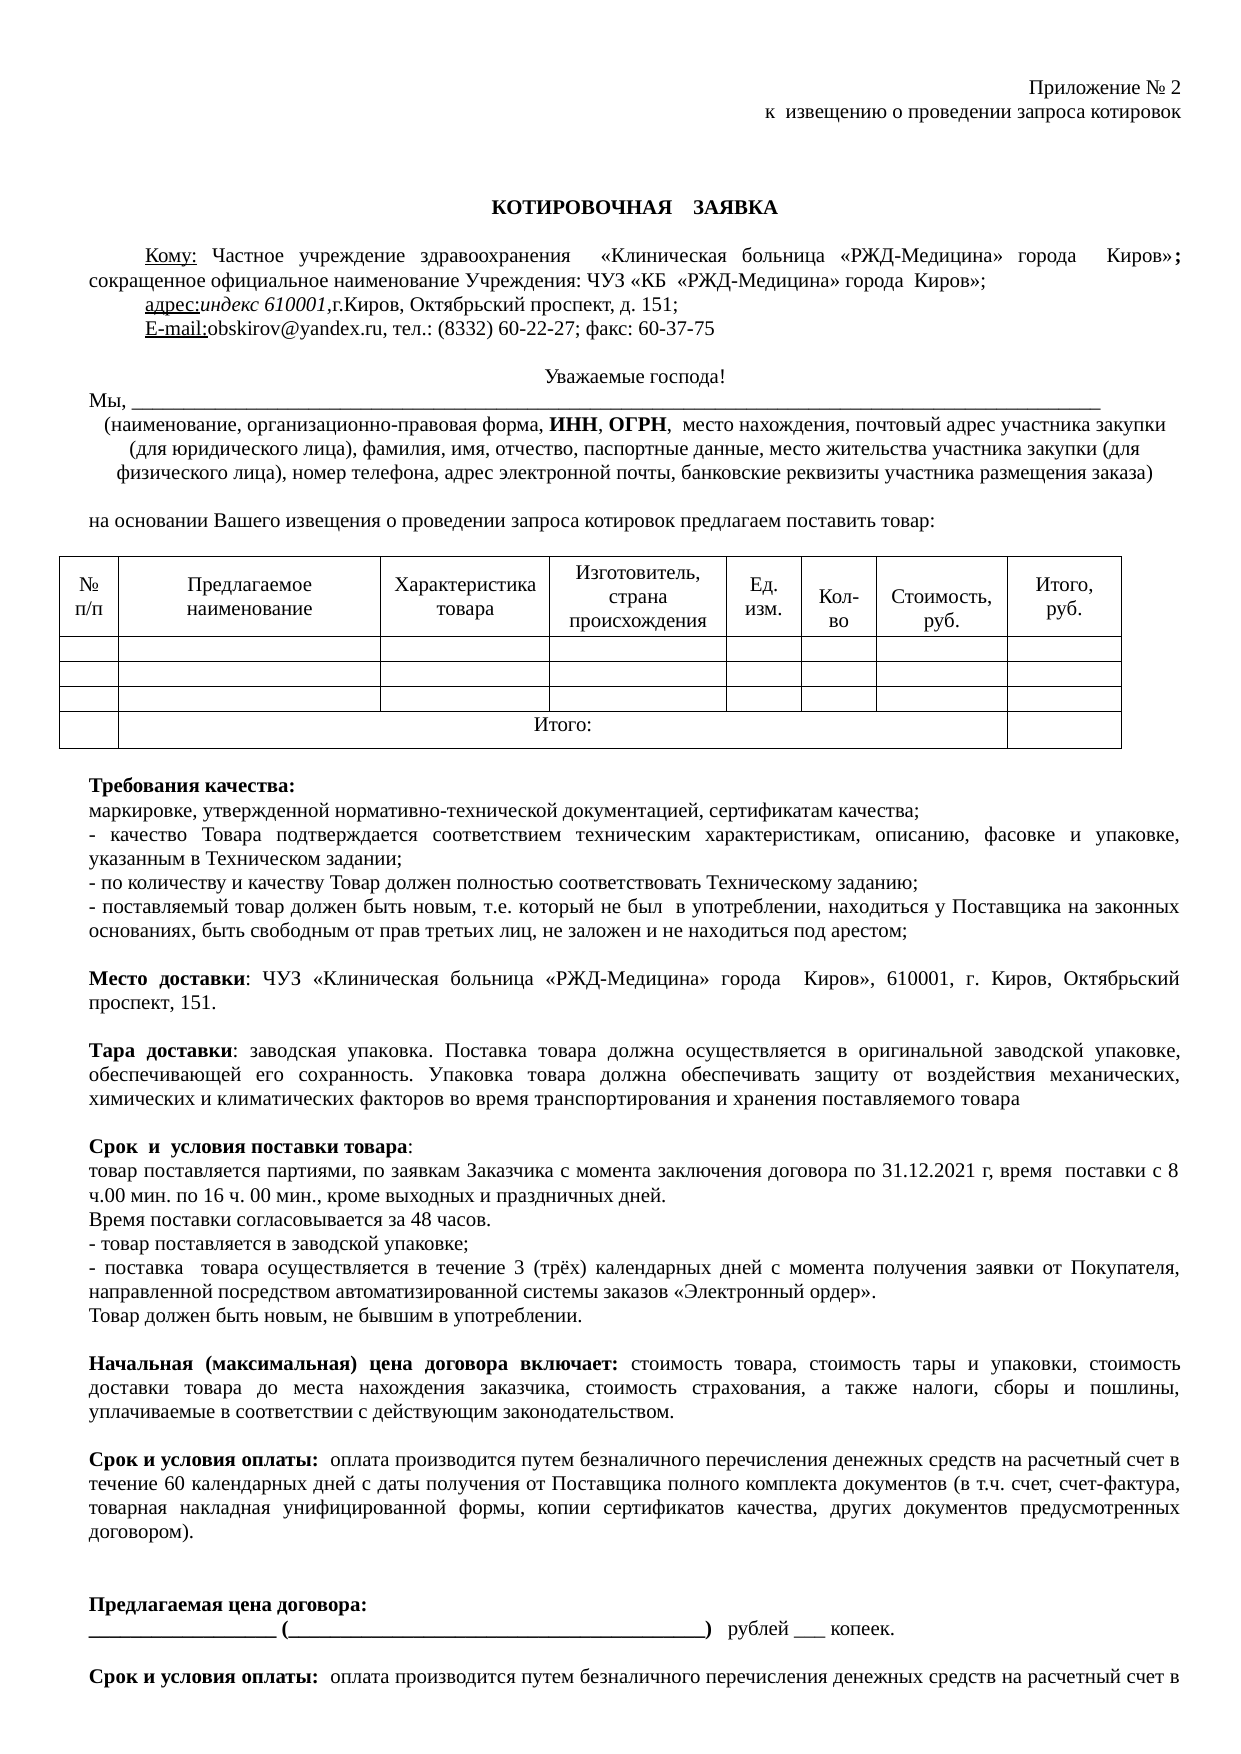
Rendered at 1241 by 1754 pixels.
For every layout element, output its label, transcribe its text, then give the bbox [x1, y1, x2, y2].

text Начальная (максимальная) цена договора включает: стоимость товара, стоимость тары и упаковки, стоимость доставки товара до места нахождения заказчика, стоимость страхования, а также налоги, сборы и пошлины, уплачиваемые в соответствии с действующим законодательством. [89, 1351, 1181, 1423]
table_cell [381, 687, 549, 711]
text Срок и условия поставки товара: [89, 1134, 1181, 1158]
table_cell [802, 662, 876, 686]
table_cell [1008, 712, 1121, 748]
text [89, 1664, 1181, 1688]
table_cell [1008, 662, 1121, 686]
text маркировке, утвержденной нормативно-технической документацией, сертификатам качества; [89, 797, 1181, 822]
text - по количеству и качеству Товар должен полностью соответствовать Техническому заданию; [89, 870, 1181, 894]
text - качество Товара подтверждается соответствием техническим характеристикам, описанию, фасовке и упаковке, указанным в Техническом задании; [89, 822, 1181, 870]
text адрес:индекс 610001,г.Киров, Октябрьский проспект, д. 151; [89, 292, 1181, 316]
table_cell [802, 637, 876, 661]
text - поставка товара осуществляется в течение 3 (трёх) календарных дней с момента получения заявки от Покупателя, направленной посредством автоматизированной системы заказов «Электронный ордер». [89, 1255, 1181, 1303]
text Приложение № 2 [89, 75, 1181, 99]
table_cell [1008, 687, 1121, 711]
table_cell [727, 637, 801, 661]
text __________________ (________________________________________) рублей ___ копеек. [89, 1616, 1181, 1640]
text Тара доставки: заводская упаковка. Поставка товара должна осуществляется в оригинальной заводской упаковке, обеспечивающей его сохранность. Упаковка товара должна обеспечивать защиту от воздействия механических, химических и климатических факторов во время транспортирования и хранения поставляемого товара [89, 1038, 1181, 1110]
text (наименование, организационно-правовая форма, ИНН, ОГРН, место нахождения, почтовый адрес участника закупки (для юридического лица), фамилия, имя, отчество, паспортные данные, место жительства участника закупки (для физического лица), номер телефона, адрес электронной почты, банковские реквизиты участника размещения заказа) [89, 412, 1181, 484]
text Кому: Частное учреждение здравоохранения «Клиническая больница «РЖД-Медицина» города Киров»; сокращенное официальное наименование Учреждения: ЧУЗ «КБ «РЖД-Медицина» города Киров»; [89, 243, 1181, 292]
table_cell [877, 662, 1007, 686]
table_header Ед. изм. [727, 557, 801, 636]
text E-mail:obskirov@yandex.ru, тел.: (8332) 60-22-27; факс: 60-37-75 [89, 316, 1181, 340]
table_cell [119, 687, 380, 711]
text - товар поставляется в заводской упаковке; [89, 1231, 1181, 1255]
table_header Предлагаемое наименование [119, 557, 380, 636]
table_cell Итого: [119, 712, 1007, 748]
table_cell [119, 637, 380, 661]
text Срок и условия оплаты: оплата производится путем безналичного перечисления денежных средств на расчетный счет в течение 60 календарных дней с даты получения от Поставщика полного комплекта документов (в т.ч. счет, счет-фактура, товарная накладная унифицированной формы, копии сертификатов качества, других документов предусмотренных договором). [89, 1447, 1181, 1543]
table_cell [381, 662, 549, 686]
table_cell [877, 637, 1007, 661]
text к извещению о проведении запроса котировок [89, 99, 1181, 123]
table_cell [381, 637, 549, 661]
table_header Характеристика товара [381, 557, 549, 636]
table_cell [1008, 637, 1121, 661]
text Предлагаемая цена договора: [89, 1592, 1181, 1616]
text товар поставляется партиями, по заявкам Заказчика с момента заключения договора по 31.12.2021 г, время поставки с 8 ч.00 мин. по 16 ч. 00 мин., кроме выходных и праздничных дней. [89, 1158, 1181, 1207]
table_header Итого, руб. [1008, 557, 1121, 636]
table_header № п/п [60, 557, 118, 636]
table_cell [727, 687, 801, 711]
table_cell [60, 637, 118, 661]
text Товар должен быть новым, не бывшим в употреблении. [89, 1303, 1181, 1327]
subtitle Место доставки: ЧУЗ «Клиническая больница «РЖД-Медицина» города Киров», . Киров, Октябрьский проспект, 151. [89, 966, 1181, 1014]
text КОТИРОВОЧНАЯ ЗАЯВКА [89, 195, 1181, 219]
table_cell [550, 637, 726, 661]
table_cell [60, 687, 118, 711]
text Требования качества: [89, 773, 1181, 797]
table_cell [727, 662, 801, 686]
table_header Изготовитель, страна происхождения [550, 557, 726, 636]
text Мы, _____________________________________________________________________________________________ [89, 388, 1181, 412]
table_cell [550, 662, 726, 686]
table_header Кол-во [802, 557, 876, 636]
table_cell [60, 662, 118, 686]
subtitle - поставляемый товар должен быть новым, т.е. который не был в употреблении, находиться у Поставщика на законных основаниях, быть свободным от прав третьих лиц, не заложен и не находиться под арестом; [89, 894, 1181, 942]
text на основании Вашего извещения о проведении запроса котировок предлагаем поставить товар: [89, 508, 1181, 532]
text Уважаемые господа! [89, 364, 1181, 388]
table_header Стоимость, руб. [877, 557, 1007, 636]
table_cell [60, 712, 118, 748]
text Время поставки согласовывается за 48 часов. [89, 1207, 1181, 1231]
table_cell [802, 687, 876, 711]
table_cell [550, 687, 726, 711]
table_cell [119, 662, 380, 686]
table_cell [877, 687, 1007, 711]
